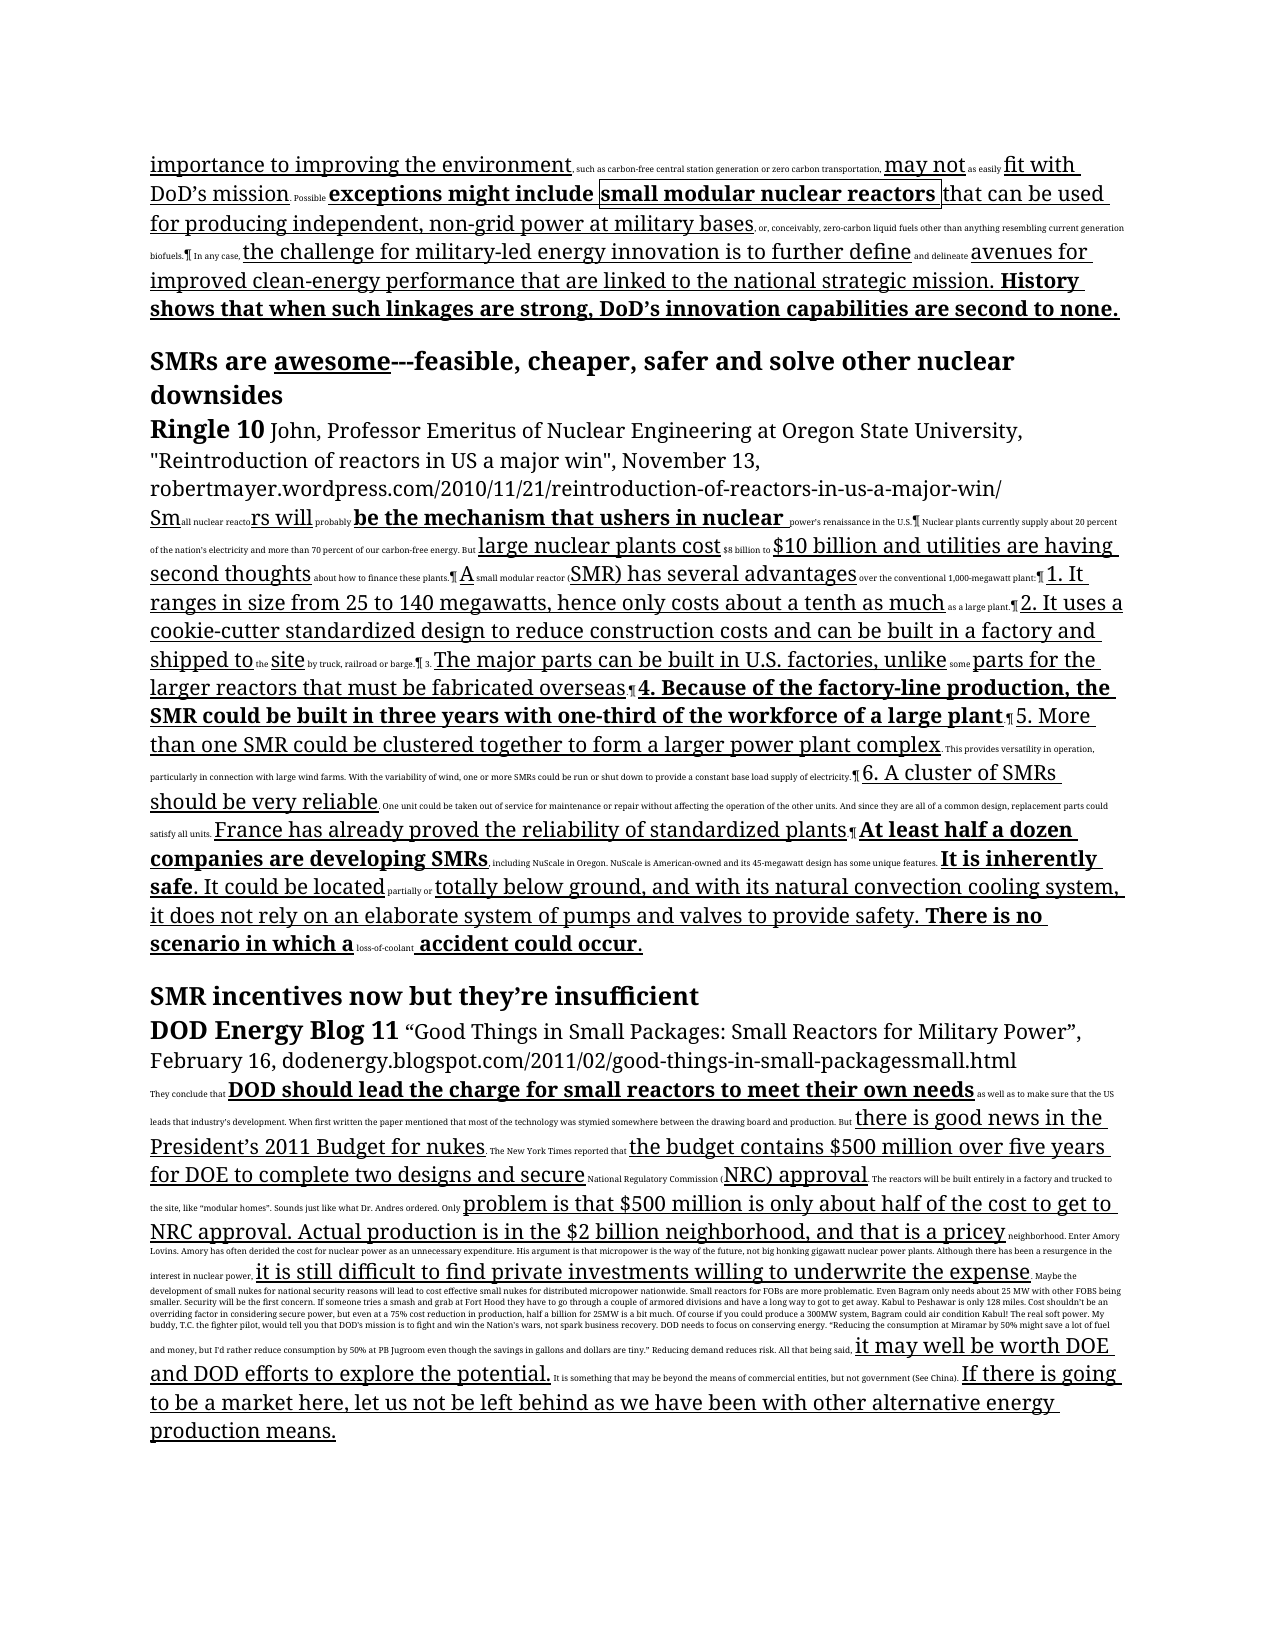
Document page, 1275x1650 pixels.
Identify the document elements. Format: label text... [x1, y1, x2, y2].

text DOD Energy Blog 11 “Good Things in Small Packages: Small Reactors for Military Power”, February 16, dodenergy.blogspot.com/2011/02/good-things-in-small-packagessmall.html [150, 1012, 1125, 1075]
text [150, 150, 1125, 323]
subtitle SMR incentives now but they’re insufficient [150, 978, 1125, 1012]
text Ringle 10 John, Professor Emeritus of Nuclear Engineering at Oregon State University, "Reintroduction of reactors in US a major win", November 13, robertmayer.wordpress.com/2010/11/21/reintroduction-of-reactors-in-us-a-major-win/ [150, 412, 1125, 503]
text They conclude that DOD should lead the charge for small reactors to meet their own needs as well as to make sure that the US leads that industry’s development. When first written the paper mentioned that most of the technology was stymied somewhere between the drawing board and production. But there is good news in the President’s 2011 Budget for nukes. The New York Times reported that the budget contains $500 million over five years for DOE to complete two designs and secure National Regulatory Commission (NRC) approval. The reactors will be built entirely in a factory and trucked to the site, like “modular homes”. Sounds just like what Dr. Andres ordered. Only problem is that $500 million is only about half of the cost to get to NRC approval. Actual production is in the $2 billion neighborhood, and that is a pricey neighborhood. Enter Amory Lovins. Amory has often derided the cost for nuclear power as an unnecessary expenditure. His argument is that micropower is the way of the future, not big honking gigawatt nuclear power plants. Although there has been a resurgence in the interest in nuclear power, it is still difficult to find private investments willing to underwrite the expense. Maybe the development of small nukes for national security reasons will lead to cost effective small nukes for distributed micropower nationwide. Small reactors for FOBs are more problematic. Even Bagram only needs about 25 MW with other FOBS being smaller. Security will be the first concern. If someone tries a smash and grab at Fort Hood they have to go through a couple of armored divisions and have a long way to got to get away. Kabul to Peshawar is only 128 miles. Cost shouldn’t be an overriding factor in considering secure power, but even at a 75% cost reduction in production, half a billion for 25MW is a bit much. Of course if you could produce a 300MW system, Bagram could air condition Kabul! The real soft power. My buddy, T.C. the fighter pilot, would tell you that DOD's mission is to fight and win the Nation's wars, not spark business recovery. DOD needs to focus on conserving energy. “Reducing the consumption at Miramar by 50% might save a lot of fuel and money, but I'd rather reduce consumption by 50% at PB Jugroom even though the savings in gallons and dollars are tiny.” Reducing demand reduces risk. All that being said, it may well be worth DOE and DOD efforts to explore the potential. It is something that may be beyond the means of commercial entities, but not government (See China). If there is going to be a market here, let us not be left behind as we have been with other alternative energy production means. [150, 1075, 1125, 1444]
subtitle SMRs are awesome---feasible, cheaper, safer and solve other nuclear downsides [150, 343, 1125, 412]
text Small nuclear reactors will probably be the mechanism that ushers in nuclear power’s renaissance in the U.S.¶ Nuclear plants currently supply about 20 percent of the nation’s electricity and more than 70 percent of our carbon-free energy. But large nuclear plants cost $8 billion to $10 billion and utilities are having second thoughts about how to finance these plants.¶ A small modular reactor (SMR) has several advantages over the conventional 1,000-megawatt plant:¶ 1. It ranges in size from 25 to 140 megawatts, hence only costs about a tenth as much as a large plant.¶ 2. It uses a cookie-cutter standardized design to reduce construction costs and can be built in a factory and shipped to the site by truck, railroad or barge.¶ 3. The major parts can be built in U.S. factories, unlike some parts for the larger reactors that must be fabricated overseas.¶ 4. Because of the factory-line production, the SMR could be built in three years with one-third of the workforce of a large plant.¶ 5. More than one SMR could be clustered together to form a larger power plant complex. This provides versatility in operation, particularly in connection with large wind farms. With the variability of wind, one or more SMRs could be run or shut down to provide a constant base load supply of electricity.¶ 6. A cluster of SMRs should be very reliable. One unit could be taken out of service for maintenance or repair without affecting the operation of the other units. And since they are all of a common design, replacement parts could satisfy all units. France has already proved the reliability of standardized plants.¶ At least half a dozen companies are developing SMRs, including NuScale in Oregon. NuScale is American-owned and its 45-megawatt design has some unique features. It is inherently safe. It could be located partially or totally below ground, and with its natural convection cooling system, it does not rely on an elaborate system of pumps and valves to provide safety. There is no scenario in which a loss-of-coolant accident could occur. [150, 503, 1125, 958]
